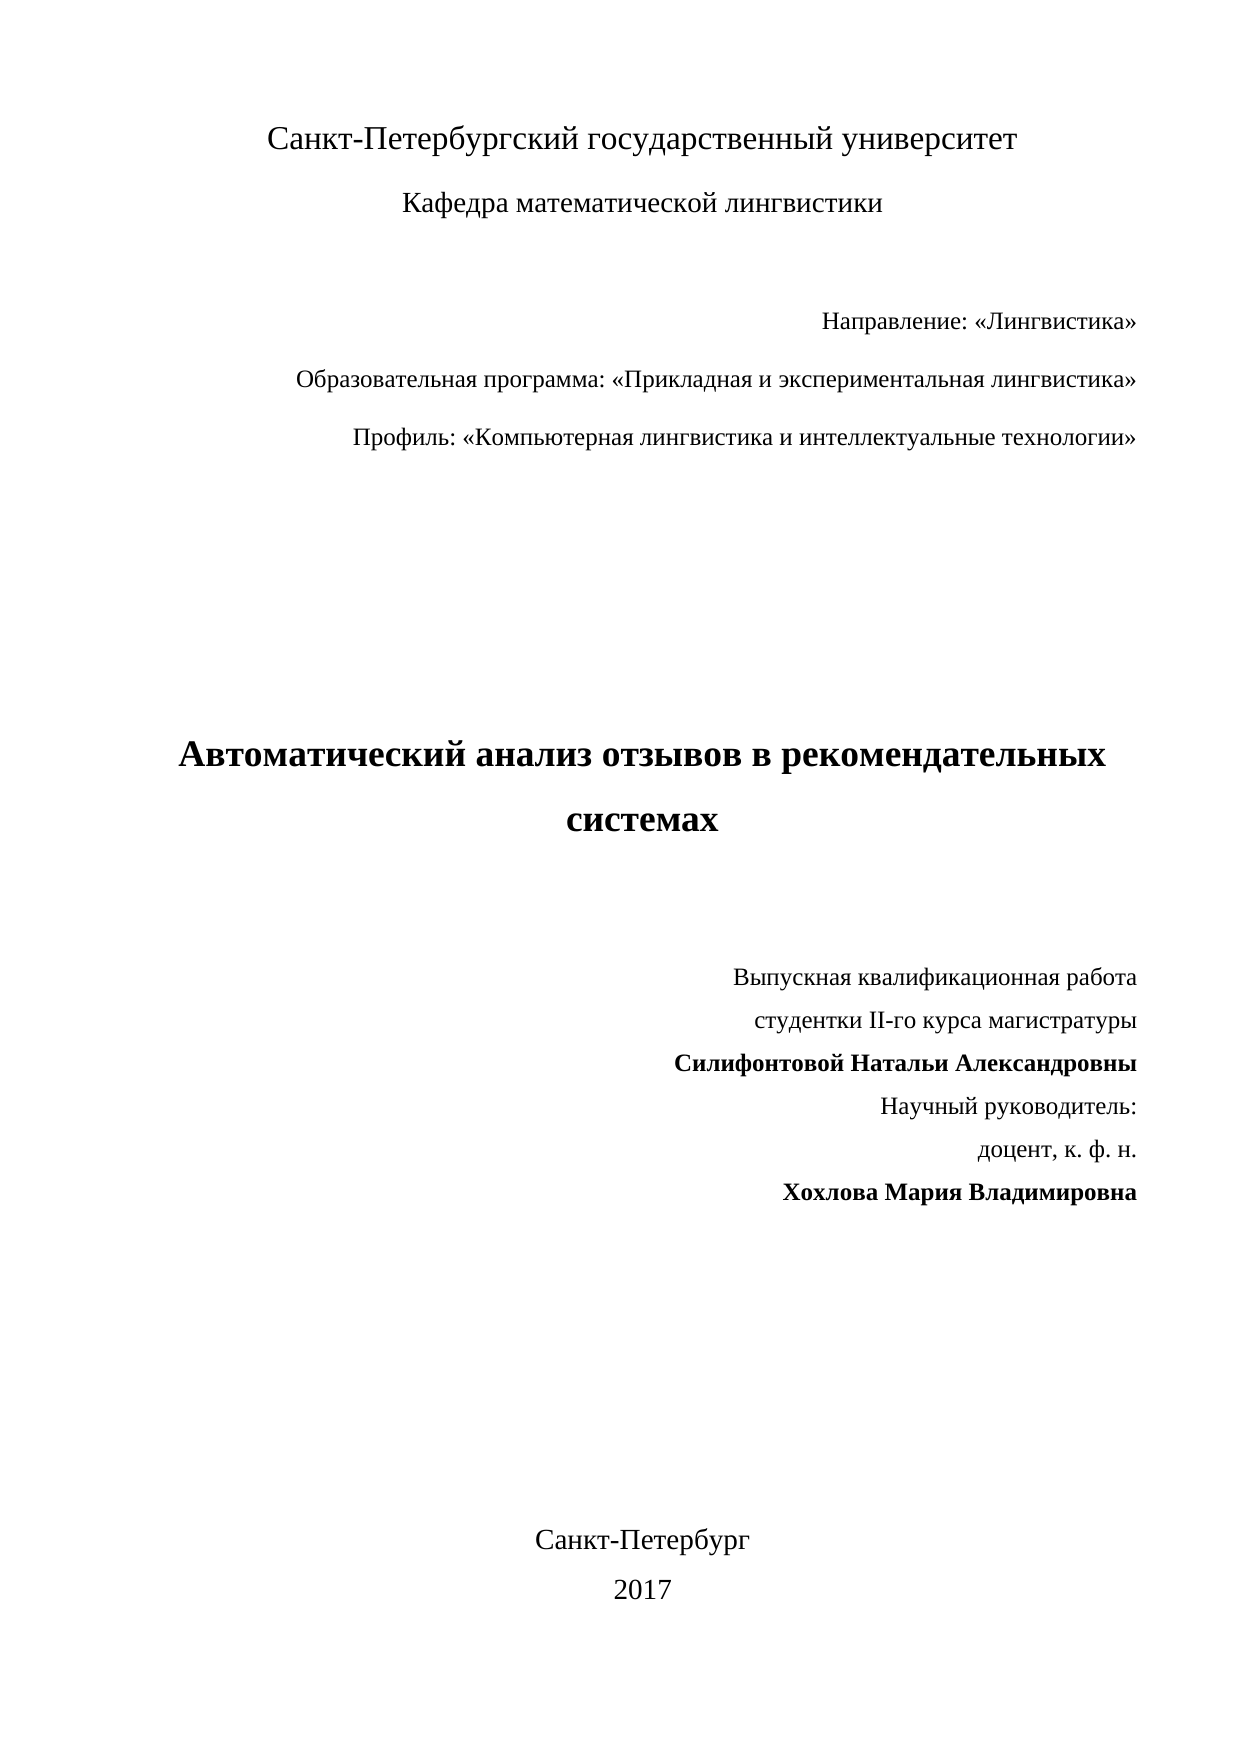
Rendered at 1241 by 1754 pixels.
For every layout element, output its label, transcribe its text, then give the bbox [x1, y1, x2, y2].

text Выпускная квалификационная работа студентки II-го курса магистратуры Силифонтовой Натальи Александровны [620, 962, 1137, 1077]
text Кафедра математической лингвистики [148, 186, 1137, 219]
text Профиль: «Компьютерная лингвистика и интеллектуальные технологии» [148, 422, 1137, 451]
text Санкт-Петербург [148, 1522, 1137, 1556]
text 2017 [148, 1572, 1137, 1606]
text Образовательная программа: «Прикладная и экспериментальная лингвистика» [148, 364, 1137, 393]
text доцент, к. ф. н. [620, 1134, 1137, 1163]
text Автоматический анализ отзывов в рекомендательных системах [148, 732, 1137, 839]
text Хохлова Мария Владимировна [620, 1177, 1137, 1206]
text Направление: «Лингвистика» [148, 306, 1137, 335]
text Санкт-Петербургский государственный университет [148, 118, 1137, 156]
text Научный руководитель: [620, 1091, 1137, 1120]
